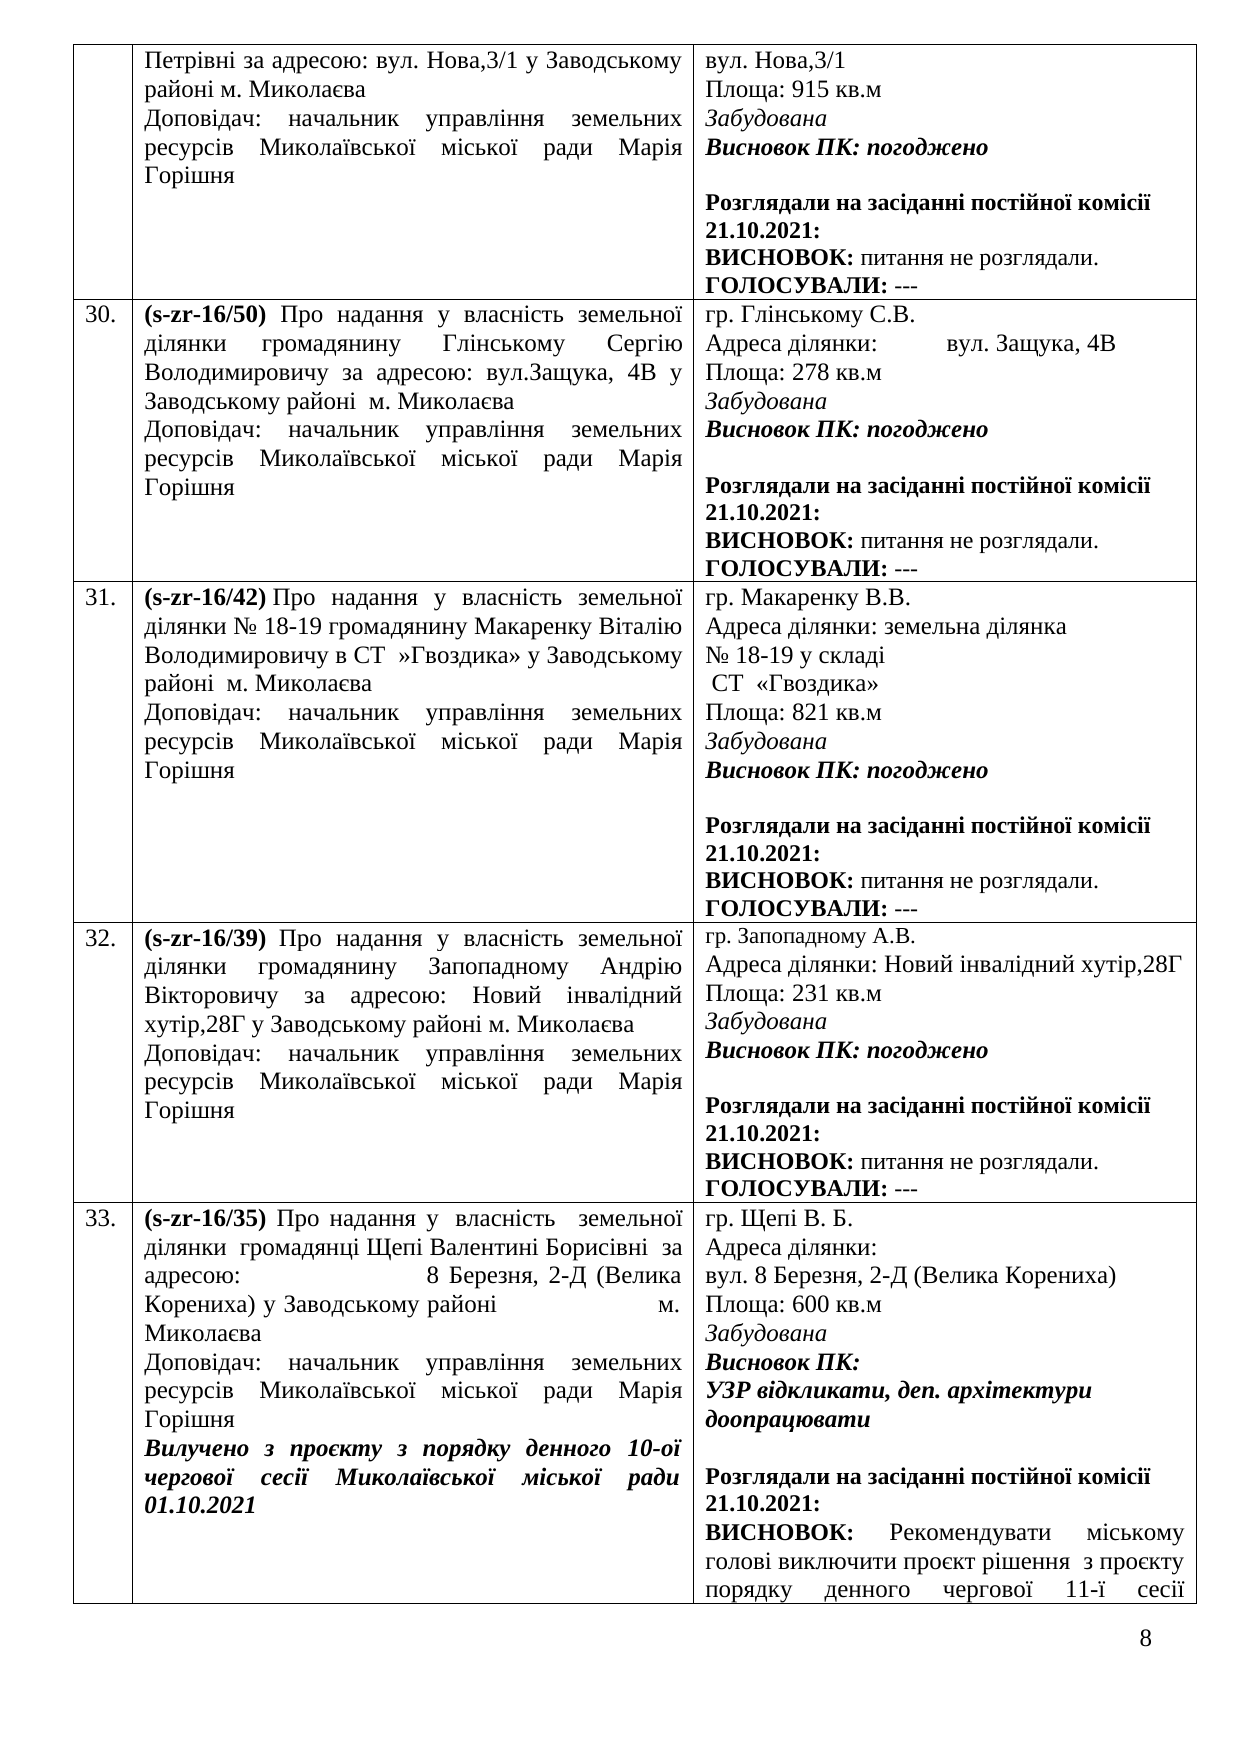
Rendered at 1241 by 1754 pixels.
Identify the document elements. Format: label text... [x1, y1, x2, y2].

table_cell [74, 582, 132, 922]
table_cell [74, 45, 132, 298]
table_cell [694, 1203, 1196, 1603]
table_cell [133, 1203, 693, 1603]
table_cell гр. Глінському С.В. Адреса ділянки: вул. Защука, 4В Площа: 278 кв.м Забудована Висновок ПК: погоджено Розглядали на засіданні постійної комісії 21.10.2021: ВИСНОВОК: питання не розглядали. ГОЛОСУВАЛИ: --- [694, 300, 1196, 581]
table_cell [74, 1203, 132, 1603]
table_cell гр. Запопадному А.В. Адреса ділянки: Новий інвалідний хутір,28Г Площа: 231 кв.м Забудована Висновок ПК: погоджено Розглядали на засіданні постійної комісії 21.10.2021: ВИСНОВОК: питання не розглядали. ГОЛОСУВАЛИ: --- [694, 923, 1196, 1202]
table_cell [74, 300, 132, 581]
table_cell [694, 45, 1196, 298]
table_cell (s-zr-16/39) Про надання у власність земельної ділянки громадянину Запопадному Андрію Вікторовичу за адресою: Новий інвалідний хутір,28Г у Заводському районі м. Миколаєва Доповідач: начальник управління земельних ресурсів Миколаївської міської ради Марія Горішня [133, 923, 693, 1202]
table_cell (s-zr-16/50) Про надання у власність земельної ділянки громадянину Глінському Сергію Володимировичу за адресою: вул.Защука, 4В у Заводському районі м. Миколаєва Доповідач: начальник управління земельних ресурсів Миколаївської міської ради Марія Горішня [133, 300, 693, 581]
table_cell (s-zr-16/42) Про надання у власність земельної ділянки № 18-19 громадянину Макаренку Віталію Володимировичу в СТ »Гвоздика» у Заводському районі м. Миколаєва Доповідач: начальник управління земельних ресурсів Миколаївської міської ради Марія Горішня [133, 582, 693, 922]
table_cell [74, 923, 132, 1202]
table_cell гр. Макаренку В.В. Адреса ділянки: земельна ділянка № 18-19 у складі СТ «Гвоздика» Площа: 821 кв.м Забудована Висновок ПК: погоджено Розглядали на засіданні постійної комісії 21.10.2021: ВИСНОВОК: питання не розглядали. ГОЛОСУВАЛИ: --- [694, 582, 1196, 922]
